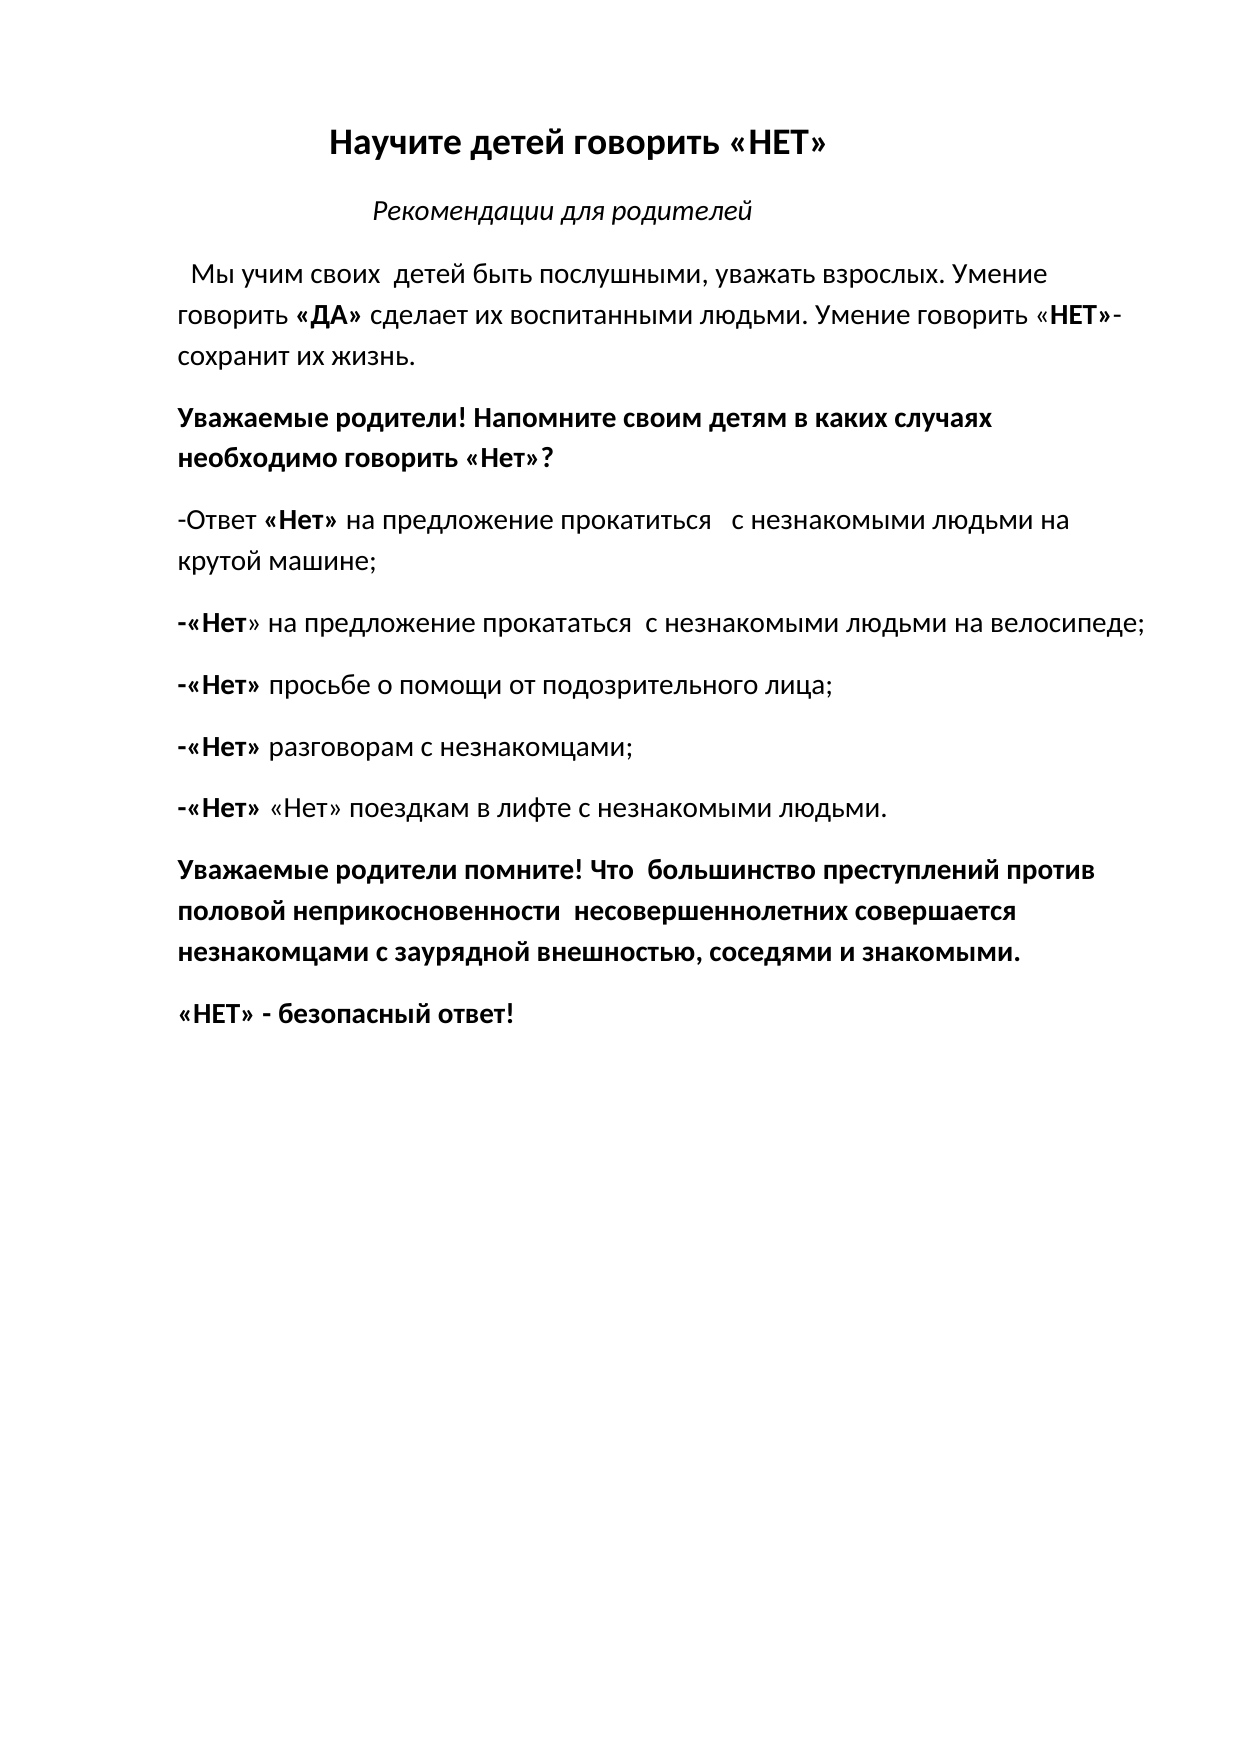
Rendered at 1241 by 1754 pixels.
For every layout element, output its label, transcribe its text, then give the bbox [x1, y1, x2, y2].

text -«Нет» разговорам с незнакомцами; [177, 728, 1152, 763]
text Мы учим своих детей быть послушными, уважать взрослых. Умение говорить «ДА» сделает их воспитанными людьми. Умение говорить «НЕТ»- сохранит их жизнь. [177, 255, 1152, 372]
text «НЕТ» - безопасный ответ! [177, 995, 1152, 1030]
text Научите детей говорить «НЕТ» [177, 118, 1152, 164]
text Уважаемые родители! Напомните своим детям в каких случаях необходимо говорить «Нет»? [177, 399, 1152, 475]
text Рекомендации для родителей [177, 192, 1152, 227]
text -«Нет» на предложение прокататься с незнакомыми людьми на велосипеде; [177, 604, 1152, 640]
text -«Нет» «Нет» поездкам в лифте с незнакомыми людьми. [177, 789, 1152, 825]
text -«Нет» просьбе о помощи от подозрительного лица; [177, 666, 1152, 701]
text -Ответ «Нет» на предложение прокатиться с незнакомыми людьми на крутой машине; [177, 501, 1152, 578]
text Уважаемые родители помните! Что большинство преступлений против половой неприкосновенности несовершеннолетних совершается незнакомцами с заурядной внешностью, соседями и знакомыми. [177, 851, 1152, 969]
